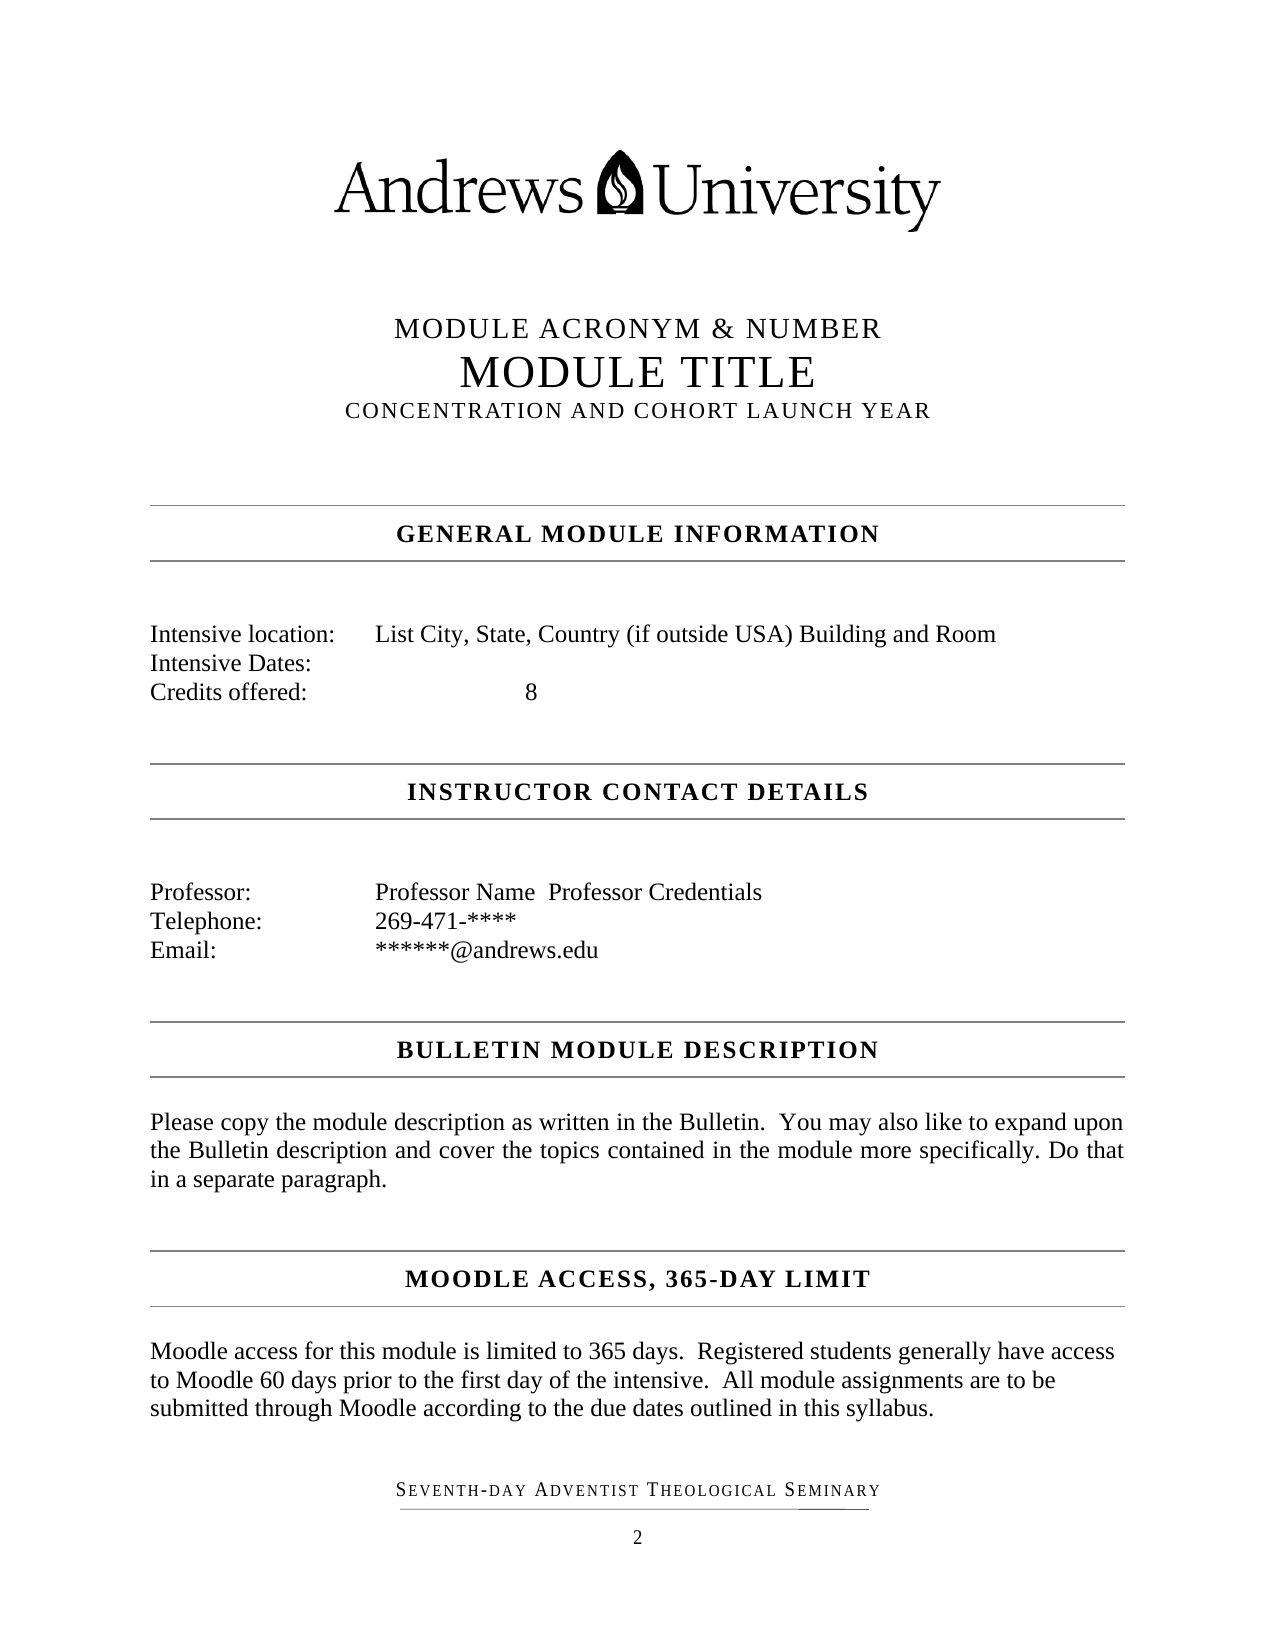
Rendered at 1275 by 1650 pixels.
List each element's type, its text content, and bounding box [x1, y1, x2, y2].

subtitle General module information [150, 506, 1125, 560]
subtitle Bulletin module DESCRIPTION [150, 1023, 1125, 1076]
list Intensive location: List City, State, Country (if outside USA) Building and Room [150, 619, 1050, 648]
text Professor: Professor Name Professor Credentials [150, 877, 1125, 906]
subtitle Instructor Contact Details [150, 765, 1125, 818]
list Intensive Dates: [150, 648, 1050, 677]
picture [334, 150, 941, 232]
subtitle Module Title [150, 344, 1125, 397]
subtitle Concentration and Cohort Launch Year [150, 397, 1125, 423]
text Email: ******@andrews.edu [150, 935, 1125, 963]
list Moodle access for this module is limited to 365 days. Registered students generally have access to Moodle 60 days prior to the first day of the intensive. All module assignments are to be submitted through Moodle according to the due dates outlined in this syllabus. [150, 1336, 1125, 1422]
text Telephone: 269-471-**** [150, 906, 1125, 935]
subtitle MOODLE ACCESS, 365-DAY LIMIT [150, 1252, 1125, 1306]
list Credits offered: 8 [150, 677, 1050, 705]
subtitle Module Acronym & Number [150, 311, 1125, 344]
list Please copy the module description as written in the Bulletin. You may also like to expand upon the Bulletin description and cover the topics contained in the module more specifically. Do that in a separate paragraph. [150, 1107, 1125, 1193]
